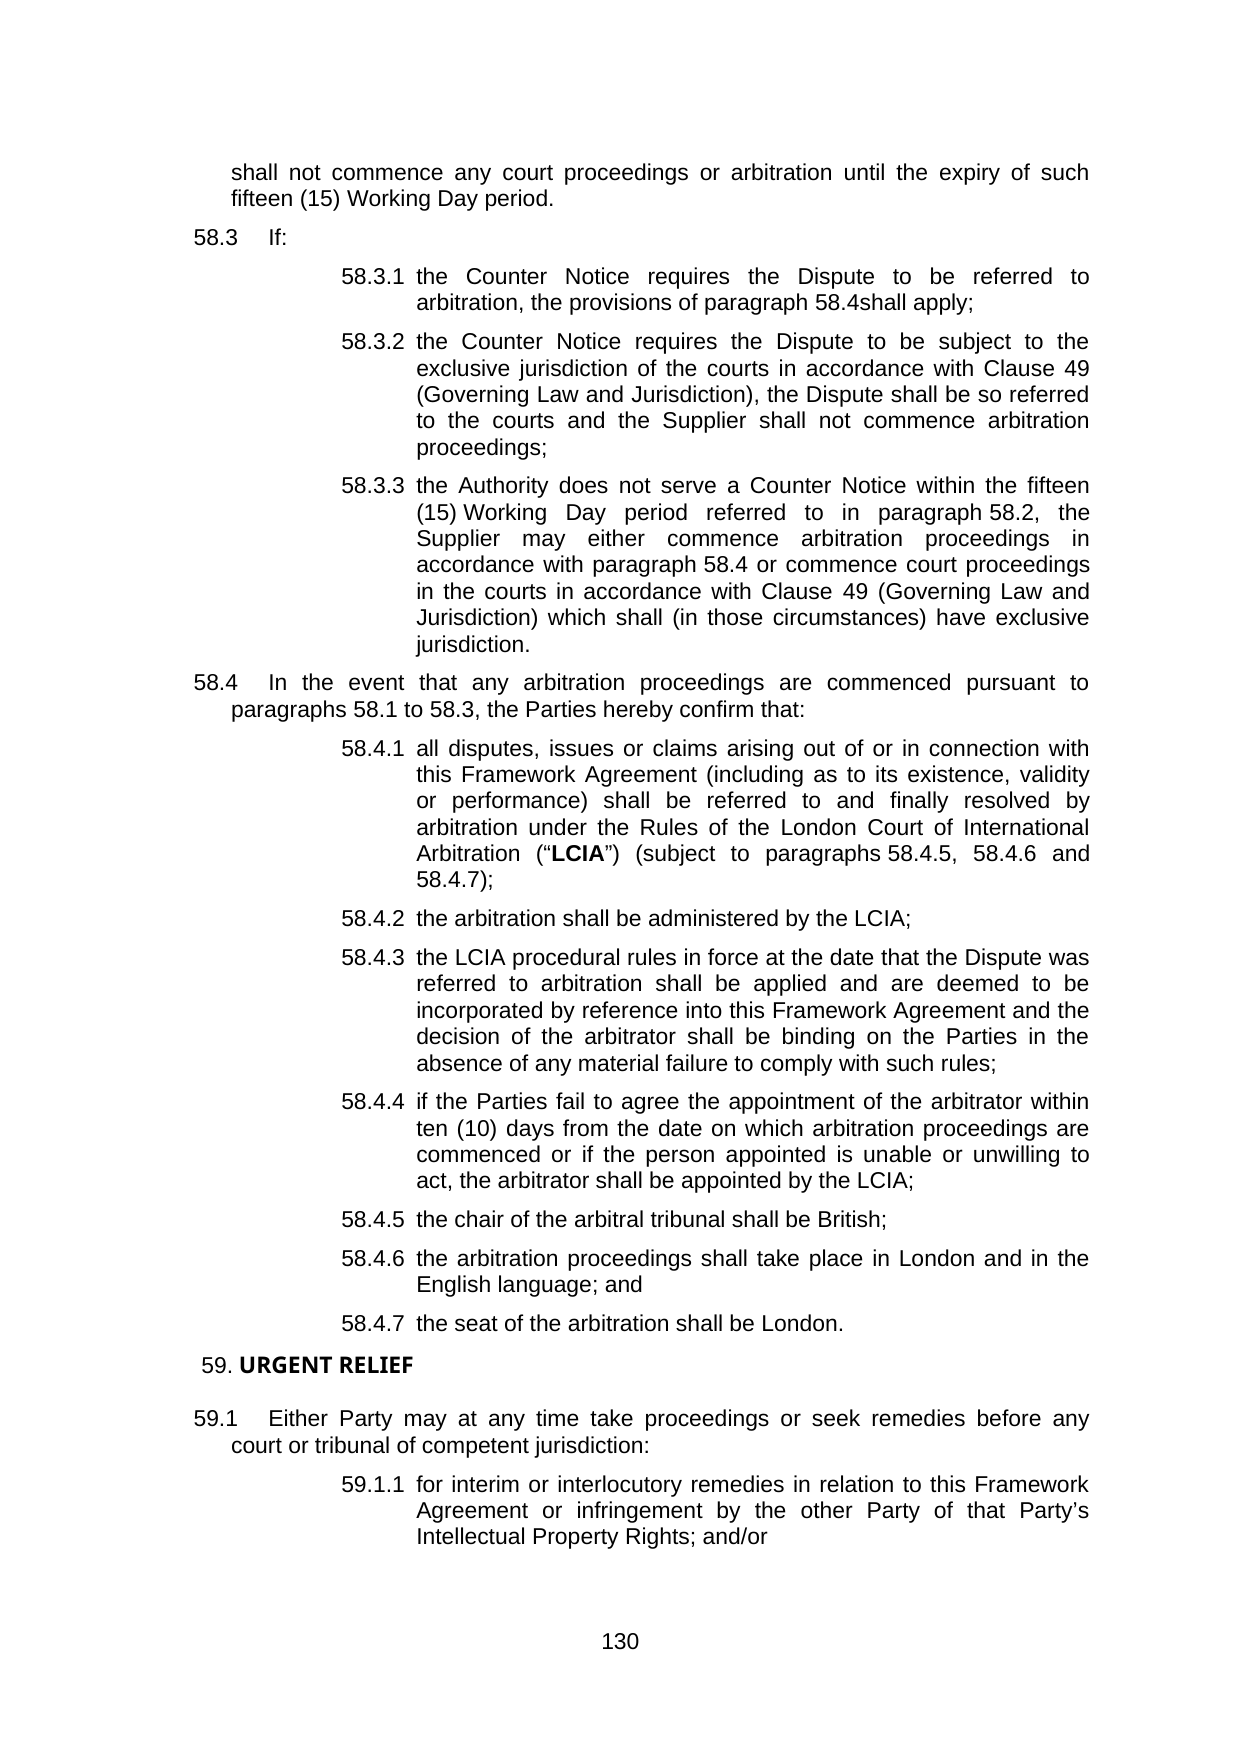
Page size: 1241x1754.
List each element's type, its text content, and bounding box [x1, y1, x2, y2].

text the chair of the arbitral tribunal shall be British; [341, 1206, 1090, 1233]
text all disputes, issues or claims arising out of or in connection with this Framework Agreement (including as to its existence, validity or performance) shall be referred to and finally resolved by arbitration under the Rules of the London Court of International Arbitration (“LCIA”) (subject to paragraphs 6.4.5, 6.4.6 and 6.4.7); [341, 734, 1090, 893]
text In the event that any arbitration proceedings are commenced pursuant to paragraphs 6.1 to 6.3, the Parties hereby confirm that: [193, 669, 1090, 722]
text the arbitration proceedings shall take place in London and in the English language; and [341, 1245, 1090, 1298]
text for interim or interlocutory remedies in relation to this Framework Agreement or infringement by the other Party of that Party’s Intellectual Property Rights; and/or [341, 1471, 1090, 1550]
text If: [193, 224, 1090, 250]
text the arbitration shall be administered by the LCIA; [341, 905, 1090, 932]
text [193, 159, 1090, 212]
text the LCIA procedural rules in force at the date that the Dispute was referred to arbitration shall be applied and are deemed to be incorporated by reference into this Framework Agreement and the decision of the arbitrator shall be binding on the Parties in the absence of any material failure to comply with such rules; [341, 944, 1090, 1076]
text the Counter Notice requires the Dispute to be referred to arbitration, the provisions of paragraph 6.4shall apply; [341, 263, 1090, 316]
subtitle URGENT RELIEF [201, 1349, 1090, 1380]
text if the Parties fail to agree the appointment of the arbitrator within ten (10) days from the date on which arbitration proceedings are commenced or if the person appointed is unable or unwilling to act, the arbitrator shall be appointed by the LCIA; [341, 1088, 1090, 1194]
text Either Party may at any time take proceedings or seek remedies before any court or tribunal of competent jurisdiction: [193, 1405, 1090, 1458]
text the Authority does not serve a Counter Notice within the fifteen (15) Working Day period referred to in paragraph 6.2, the Supplier may either commence arbitration proceedings in accordance with paragraph 6.4 or commence court proceedings in the courts in accordance with Clause 49 (Governing Law and Jurisdiction) which shall (in those circumstances) have exclusive jurisdiction. [341, 472, 1090, 657]
text the seat of the arbitration shall be London. [341, 1310, 1090, 1337]
text the Counter Notice requires the Dispute to be subject to the exclusive jurisdiction of the courts in accordance with Clause 49 (Governing Law and Jurisdiction), the Dispute shall be so referred to the courts and the Supplier shall not commence arbitration proceedings; [341, 328, 1090, 460]
